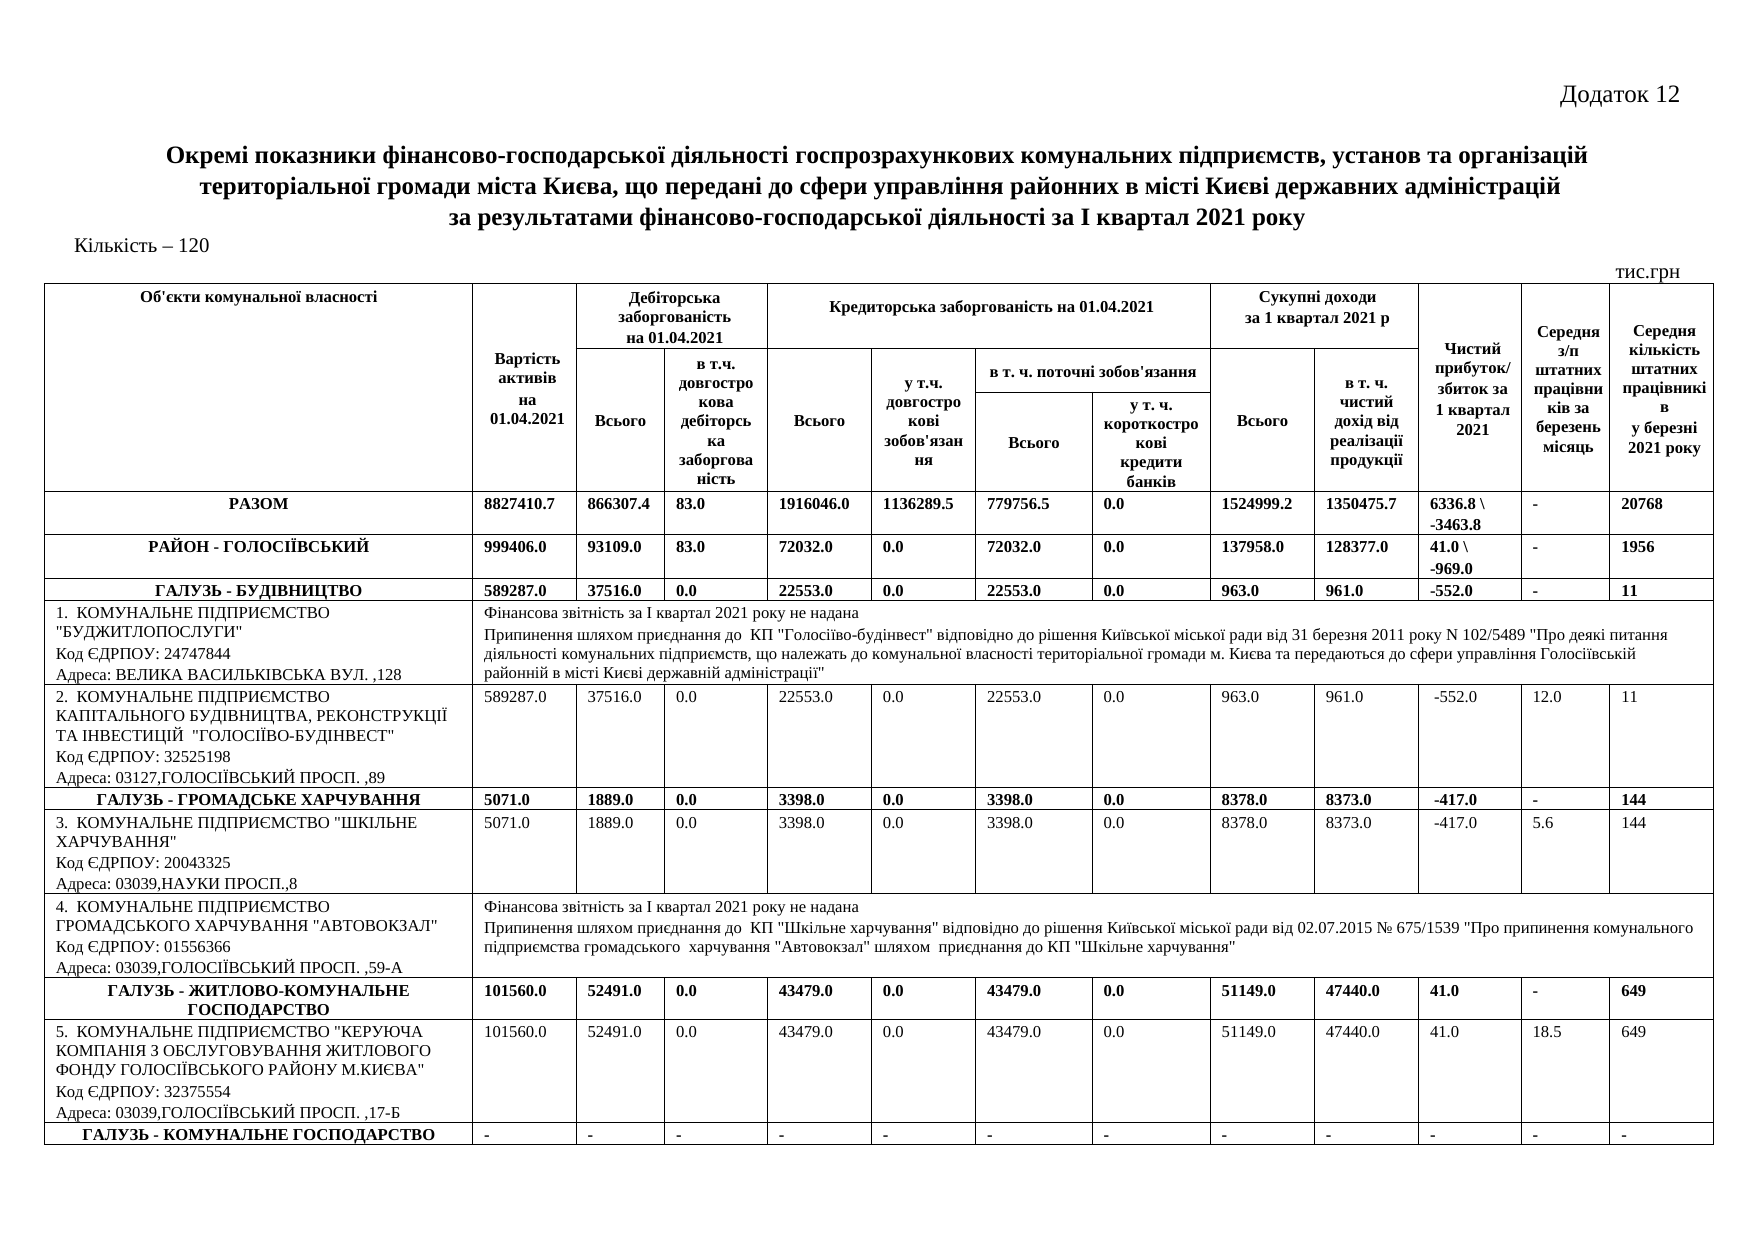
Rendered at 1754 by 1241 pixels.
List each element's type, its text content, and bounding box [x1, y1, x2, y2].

table_cell 963.0 [1211, 685, 1314, 787]
table_cell - [1522, 788, 1609, 809]
table_cell 0.0 [1093, 810, 1210, 893]
table_cell 52491.0 [577, 978, 664, 1019]
table_cell 6336.8 \ -3463.8 [1419, 492, 1521, 534]
table_cell - [1093, 1123, 1210, 1144]
table_cell 18.5 [1522, 1020, 1609, 1122]
table_cell 11 [1610, 579, 1713, 600]
table_cell у т. ч. короткострокові кредити банків [1093, 393, 1210, 491]
table_cell 866307.4 [577, 492, 664, 534]
table_cell в т. ч. поточні зобов'язання [976, 349, 1210, 392]
text Окремі показники фінансово-господарської діяльності госпрозрахункових комунальних підприємств, установ та організацій [74, 141, 1680, 169]
table_cell 0.0 [665, 1020, 767, 1122]
table_cell Всього [976, 393, 1092, 491]
table_cell 37516.0 [577, 685, 664, 787]
table_cell 0.0 [665, 788, 767, 809]
table_cell 4. КОМУНАЛЬНЕ ПІДПРИЄМСТВО ГРОМАДСЬКОГО ХАРЧУВАННЯ "АВТОВОКЗАЛ" Код ЄДРПОУ: 01556366 Адреса: 03039,ГОЛОСІЇВСЬКИЙ ПРОСП. ,59-А [45, 894, 472, 977]
table_cell 1889.0 [577, 810, 664, 893]
table_cell 0.0 [665, 685, 767, 787]
table_cell 51149.0 [1211, 978, 1314, 1019]
table_cell 43479.0 [768, 978, 871, 1019]
table_header Кредиторська заборгованість на 01.04.2021 [768, 284, 1210, 348]
table_cell 137958.0 [1211, 535, 1314, 578]
table_cell ГАЛУЗЬ - ЖИТЛОВО-КОМУНАЛЬНЕ ГОСПОДАРСТВО [45, 978, 472, 1019]
table_cell РАЗОМ [45, 492, 472, 534]
table_cell - [1610, 1123, 1713, 1144]
table_cell 83.0 [665, 535, 767, 578]
table_cell - [1522, 492, 1609, 534]
table_cell - [1522, 579, 1609, 600]
table_cell Фінансова звітність за І квартал 2021 року не надана Припинення шляхом приєднання до КП "Шкільне харчування" відповідно до рішення Київської міської ради від 02.07.2015 № 675/1539 "Про припинення комунального підприємства громадського харчування "Автовокзал" шляхом приєднання до КП "Шкільне харчування" [473, 894, 1713, 977]
table_cell 649 [1610, 1020, 1713, 1122]
table_cell 144 [1610, 810, 1713, 893]
table_cell 2. КОМУНАЛЬНЕ ПІДПРИЄМСТВО КАПІТАЛЬНОГО БУДІВНИЦТВА, РЕКОНСТРУКЦІЇ ТА ІНВЕСТИЦІЙ "ГОЛОСІЇВО-БУДІНВЕСТ" Код ЄДРПОУ: 32525198 Адреса: 03127,ГОЛОСІЇВСЬКИЙ ПРОСП. ,89 [45, 685, 472, 787]
table_cell 0.0 [1093, 978, 1210, 1019]
table_cell - [976, 1123, 1092, 1144]
text Кількість – 120 [74, 233, 1680, 257]
table_cell Всього [577, 349, 664, 491]
table_cell 1889.0 [577, 788, 664, 809]
table_header Чистий прибуток/ збиток за 1 квартал 2021 [1419, 284, 1521, 491]
table_cell 93109.0 [577, 535, 664, 578]
table_cell ГАЛУЗЬ - ГРОМАДСЬКЕ ХАРЧУВАННЯ [45, 788, 472, 809]
table_cell 3398.0 [976, 788, 1092, 809]
table_cell 101560.0 [473, 978, 576, 1019]
table_cell 72032.0 [768, 535, 871, 578]
table_cell 11 [1610, 685, 1713, 787]
table_cell 0.0 [872, 535, 975, 578]
table_cell 41.0 [1419, 978, 1521, 1019]
table_cell 589287.0 [473, 685, 576, 787]
table_cell - [872, 1123, 975, 1144]
text за результатами фінансово-господарської діяльності за І квартал 2021 року [74, 202, 1680, 231]
table_header Середня з/п штатних працівників за березень місяць [1522, 284, 1609, 491]
table_cell 0.0 [665, 810, 767, 893]
table_cell 43479.0 [976, 978, 1092, 1019]
table_cell 999406.0 [473, 535, 576, 578]
table_cell Всього [1211, 349, 1314, 491]
table_cell 3. КОМУНАЛЬНЕ ПІДПРИЄМСТВО "ШКІЛЬНЕ ХАРЧУВАННЯ" Код ЄДРПОУ: 20043325 Адреса: 03039,НАУКИ ПРОСП.,8 [45, 810, 472, 893]
table_header Сукупні доходи за 1 квартал 2021 р [1211, 284, 1418, 348]
table_cell 649 [1610, 978, 1713, 1019]
table_cell - [665, 1123, 767, 1144]
table_header Середня кількість штатних працівників у березні 2021 року [1610, 284, 1713, 491]
table_cell 0.0 [1093, 685, 1210, 787]
table_cell 72032.0 [976, 535, 1092, 578]
table_cell 8378.0 [1211, 788, 1314, 809]
table_cell 0.0 [872, 810, 975, 893]
table_cell 41.0 [1419, 1020, 1521, 1122]
table_cell - [768, 1123, 871, 1144]
table_cell 0.0 [872, 1020, 975, 1122]
table_cell 1350475.7 [1315, 492, 1418, 534]
table_cell РАЙОН - ГОЛОСІЇВСЬКИЙ [45, 535, 472, 578]
table_cell 0.0 [665, 579, 767, 600]
table_cell -417.0 [1419, 810, 1521, 893]
table_cell 5. КОМУНАЛЬНЕ ПІДПРИЄМСТВО "КЕРУЮЧА КОМПАНІЯ З ОБСЛУГОВУВАННЯ ЖИТЛОВОГО ФОНДУ ГОЛОСІЇВСЬКОГО РАЙОНУ М.КИЄВА" Код ЄДРПОУ: 32375554 Адреса: 03039,ГОЛОСІЇВСЬКИЙ ПРОСП. ,17-Б [45, 1020, 472, 1122]
table_cell 0.0 [1093, 1020, 1210, 1122]
table_cell 22553.0 [768, 685, 871, 787]
text Додаток 12 [74, 79, 1680, 108]
table_cell - [1211, 1123, 1314, 1144]
table_cell 47440.0 [1315, 978, 1418, 1019]
table_cell 1956 [1610, 535, 1713, 578]
table_cell 1524999.2 [1211, 492, 1314, 534]
table_cell 0.0 [872, 978, 975, 1019]
table_cell 8378.0 [1211, 810, 1314, 893]
table_cell 8827410.7 [473, 492, 576, 534]
table_cell -552.0 [1419, 579, 1521, 600]
table_cell Всього [768, 349, 871, 491]
table_cell 589287.0 [473, 579, 576, 600]
table_cell - [577, 1123, 664, 1144]
table_cell 5071.0 [473, 788, 576, 809]
table_cell 0.0 [1093, 535, 1210, 578]
table_cell 83.0 [665, 492, 767, 534]
table_cell Фінансова звітність за І квартал 2021 року не надана Припинення шляхом приєднання до КП "Голосіїво-будінвест" відповідно до рішення Київської міської ради від 31 березня 2011 року N 102/5489 "Про деякі питання діяльності комунальних підприємств, що належать до комунальної власності територіальної громади м. Києва та передаються до сфери управління Голосіївській районній в місті Києві державній адміністрації" [473, 601, 1713, 684]
table_cell 1. КОМУНАЛЬНЕ ПІДПРИЄМСТВО "БУДЖИТЛОПОСЛУГИ" Код ЄДРПОУ: 24747844 Адреса: ВЕЛИКА ВАСИЛЬКІВСЬКА ВУЛ. ,128 [45, 601, 472, 684]
table_cell 963.0 [1211, 579, 1314, 600]
table_cell 3398.0 [768, 788, 871, 809]
table_header Вартість активів на 01.04.2021 [473, 284, 576, 491]
table_cell 47440.0 [1315, 1020, 1418, 1122]
table_cell - [1315, 1123, 1418, 1144]
table_cell 22553.0 [976, 685, 1092, 787]
table_cell 128377.0 [1315, 535, 1418, 578]
table_cell у т.ч. довгострокові зобов'язання [872, 349, 975, 491]
table_cell 5.6 [1522, 810, 1609, 893]
text тис.грн [74, 259, 1680, 283]
table_cell 0.0 [665, 978, 767, 1019]
table_cell 3398.0 [768, 810, 871, 893]
table_cell 20768 [1610, 492, 1713, 534]
table_cell 8373.0 [1315, 788, 1418, 809]
table_header Об'єкти комунальної власності [45, 284, 472, 491]
table_cell -417.0 [1419, 788, 1521, 809]
table_cell ГАЛУЗЬ - КОМУНАЛЬНЕ ГОСПОДАРСТВО [45, 1123, 472, 1144]
table_cell - [1522, 1123, 1609, 1144]
table_cell 144 [1610, 788, 1713, 809]
table_cell 43479.0 [976, 1020, 1092, 1122]
table_cell 8373.0 [1315, 810, 1418, 893]
table_cell 0.0 [872, 579, 975, 600]
table_cell 1916046.0 [768, 492, 871, 534]
table_cell - [1522, 978, 1609, 1019]
table_cell 0.0 [1093, 579, 1210, 600]
table_cell 961.0 [1315, 685, 1418, 787]
table_cell - [1419, 1123, 1521, 1144]
table_cell 0.0 [1093, 788, 1210, 809]
table_cell 52491.0 [577, 1020, 664, 1122]
table_cell 37516.0 [577, 579, 664, 600]
table_cell 1136289.5 [872, 492, 975, 534]
table_cell - [473, 1123, 576, 1144]
table_header Дебіторська заборгованість на 01.04.2021 [577, 284, 767, 348]
table_cell -552.0 [1419, 685, 1521, 787]
table_cell 0.0 [872, 685, 975, 787]
table_cell 0.0 [1093, 492, 1210, 534]
table_cell 22553.0 [976, 579, 1092, 600]
table_cell 101560.0 [473, 1020, 576, 1122]
table_cell 779756.5 [976, 492, 1092, 534]
table_cell 12.0 [1522, 685, 1609, 787]
table_cell в т.ч. довгострокова дебіторська заборгованість [665, 349, 767, 491]
table_cell - [1522, 535, 1609, 578]
text територіальної громади міста Києва, що передані до сфери управління районних в місті Києві державних адміністрацій [74, 171, 1680, 200]
table_cell 41.0 \ -969.0 [1419, 535, 1521, 578]
table_cell ГАЛУЗЬ - БУДІВНИЦТВО [45, 579, 472, 600]
table_cell 0.0 [872, 788, 975, 809]
table_cell 961.0 [1315, 579, 1418, 600]
table_cell 22553.0 [768, 579, 871, 600]
table_cell 51149.0 [1211, 1020, 1314, 1122]
table_cell в т. ч. чистий дохід від реалізації продукції [1315, 349, 1418, 491]
table_cell 43479.0 [768, 1020, 871, 1122]
table_cell 5071.0 [473, 810, 576, 893]
table_cell 3398.0 [976, 810, 1092, 893]
